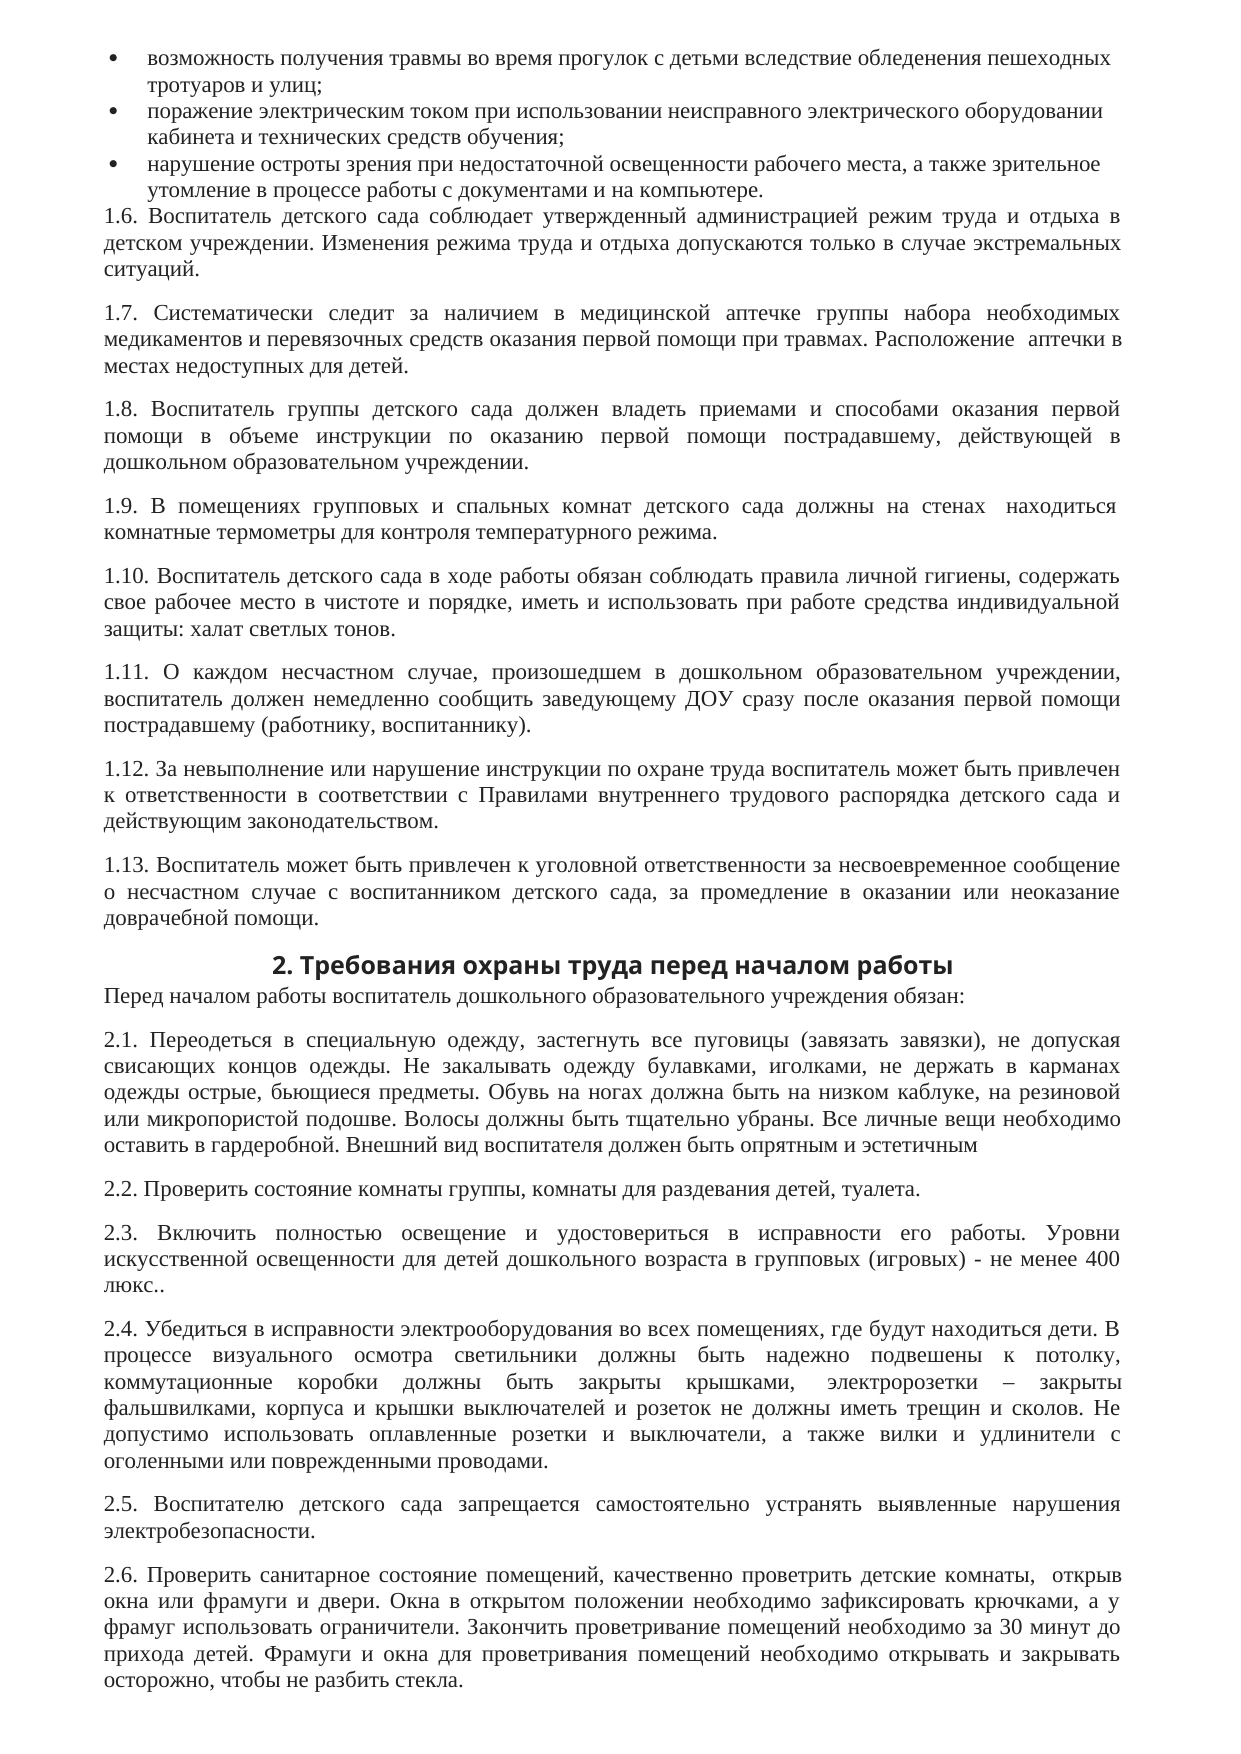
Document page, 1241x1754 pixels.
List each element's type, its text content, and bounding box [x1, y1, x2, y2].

text 1.9. В помещениях групповых и спальных комнат детского сада должны на стенах находиться комнатные термометры для контроля температурного режима. [103, 492, 1122, 544]
text Перед началом работы воспитатель дошкольного образовательного учреждения обязан: [103, 982, 1122, 1008]
text 2.4. Убедиться в исправности электрооборудования во всех помещениях, где будут находиться дети. В процессе визуального осмотра светильники должны быть надежно подвешены к потолку, коммутационные коробки должны быть закрыты крышками, электророзетки – закрыты фальшвилками, корпуса и крышки выключателей и розеток не должны иметь трещин и сколов. Не допустимо использовать оплавленные розетки и выключатели, а также вилки и удлинители с оголенными или поврежденными проводами. [103, 1315, 1122, 1473]
text 2.6. Проверить санитарное состояние помещений, качественно проветрить детские комнаты, открыв окна или фрамуги и двери. Окна в открытом положении необходимо зафиксировать крючками, а у фрамуг использовать ограничители. Закончить проветривание помещений необходимо за 30 минут до прихода детей. Фрамуги и окна для проветривания помещений необходимо открывать и закрывать осторожно, чтобы не разбить стекла. [103, 1561, 1122, 1692]
text 2.2. Проверить состояние комнаты группы, комнаты для раздевания детей, туалета. [103, 1175, 1122, 1201]
text 1.11. О каждом несчастном случае, произошедшем в дошкольном образовательном учреждении, воспитатель должен немедленно сообщить заведующему ДОУ сразу после оказания первой помощи пострадавшему (работнику, воспитаннику). [103, 658, 1122, 737]
text 1.8. Воспитатель группы детского сада должен владеть приемами и способами оказания первой помощи в объеме инструкции по оказанию первой помощи пострадавшему, действующей в дошкольном образовательном учреждении. [103, 395, 1122, 474]
list возможность получения травмы во время прогулок с детьми вследствие обледенения пешеходных тротуаров и улиц; [109, 44, 1122, 97]
text 2.3. Включить полностью освещение и удостовериться в исправности его работы. Уровни искусственной освещенности для детей дошкольного возраста в групповых (игровых) - не менее 400 люкс.. [103, 1218, 1122, 1298]
text 2.1. Переодеться в специальную одежду, застегнуть все пуговицы (завязать завязки), не допуская свисающих концов одежды. Не закалывать одежду булавками, иголками, не держать в карманах одежды острые, бьющиеся предметы. Обувь на ногах должна быть на низком каблуке, на резиновой или микропористой подошве. Волосы должны быть тщательно убраны. Все личные вещи необходимо оставить в гардеробной. Внешний вид воспитателя должен быть опрятным и эстетичным [103, 1026, 1122, 1157]
text 1.10. Воспитатель детского сада в ходе работы обязан соблюдать правила личной гигиены, содержать свое рабочее место в чистоте и порядке, иметь и использовать при работе средства индивидуальной защиты: халат светлых тонов. [103, 562, 1122, 641]
text 1.6. Воспитатель детского сада соблюдает утвержденный администрацией режим труда и отдыха в детском учреждении. Изменения режима труда и отдыха допускаются только в случае экстремальных ситуаций. [103, 202, 1122, 282]
text 2. Требования охраны труда перед началом работы [103, 948, 1122, 982]
text 1.7. Систематически следит за наличием в медицинской аптечке группы набора необходимых медикаментов и перевязочных средств оказания первой помощи при травмах. Расположение аптечки в местах недоступных для детей. [103, 299, 1122, 378]
list поражение электрическим током при использовании неисправного электрического оборудовании кабинета и технических средств обучения; [109, 97, 1122, 150]
text 2.5. Воспитателю детского сада запрещается самостоятельно устранять выявленные нарушения электробезопасности. [103, 1491, 1122, 1543]
text 1.13. Воспитатель может быть привлечен к уголовной ответственности за несвоевременное сообщение о несчастном случае с воспитанником детского сада, за промедление в оказании или неоказание доврачебной помощи. [103, 851, 1122, 930]
list нарушение остроты зрения при недостаточной освещенности рабочего места, а также зрительное утомление в процессе работы с документами и на компьютере. [109, 150, 1122, 202]
text 1.12. За невыполнение или нарушение инструкции по охране труда воспитатель может быть привлечен к ответственности в соответствии с Правилами внутреннего трудового распорядка детского сада и действующим законодательством. [103, 755, 1122, 834]
